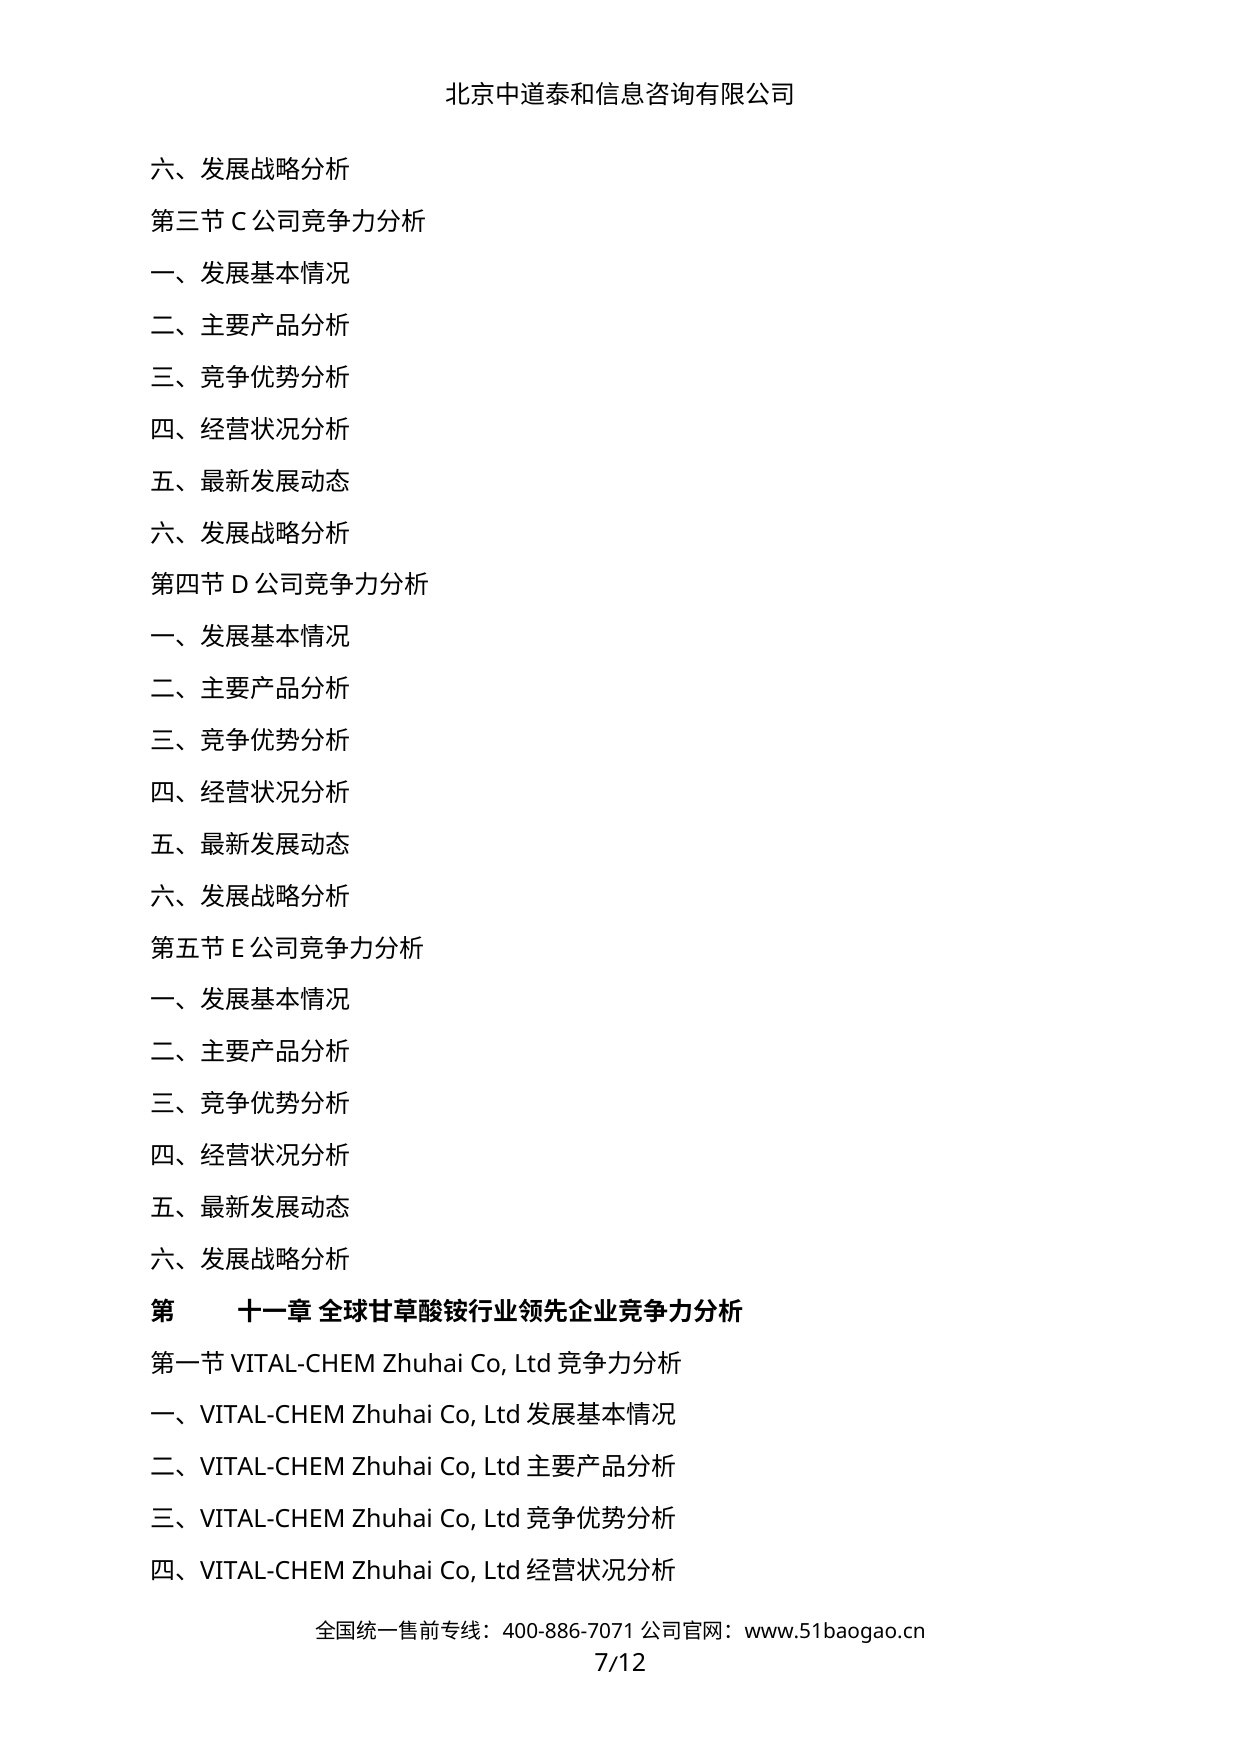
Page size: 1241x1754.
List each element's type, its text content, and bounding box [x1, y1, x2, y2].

text 六、发展战略分析 [150, 150, 1090, 186]
text 五、最新发展动态 [150, 824, 1090, 861]
text 一、发展基本情况 [150, 617, 1090, 653]
text 六、发展战略分析 [150, 513, 1090, 549]
text 第 十一章 全球甘草酸铵行业领先企业竞争力分析 [150, 1291, 1090, 1327]
text 五、最新发展动态 [150, 1187, 1090, 1224]
text 四、VITAL-CHEM Zhuhai Co, Ltd经营状况分析 [150, 1551, 1090, 1587]
text 第五节 E公司竞争力分析 [150, 928, 1090, 964]
text 六、发展战略分析 [150, 1239, 1090, 1276]
text 二、主要产品分析 [150, 1032, 1090, 1068]
text 四、经营状况分析 [150, 772, 1090, 809]
text 二、主要产品分析 [150, 669, 1090, 705]
text 三、竞争优势分析 [150, 357, 1090, 394]
text 三、VITAL-CHEM Zhuhai Co, Ltd竞争优势分析 [150, 1499, 1090, 1535]
text 第三节 C公司竞争力分析 [150, 202, 1090, 238]
text 三、竞争优势分析 [150, 1084, 1090, 1120]
text 一、发展基本情况 [150, 980, 1090, 1016]
text 一、VITAL-CHEM Zhuhai Co, Ltd发展基本情况 [150, 1395, 1090, 1431]
text 六、发展战略分析 [150, 876, 1090, 912]
text 第一节 VITAL-CHEM Zhuhai Co, Ltd竞争力分析 [150, 1343, 1090, 1379]
text 二、VITAL-CHEM Zhuhai Co, Ltd主要产品分析 [150, 1447, 1090, 1483]
text 五、最新发展动态 [150, 461, 1090, 497]
text 第四节 D公司竞争力分析 [150, 565, 1090, 601]
text 四、经营状况分析 [150, 409, 1090, 446]
text 二、主要产品分析 [150, 306, 1090, 342]
text 四、经营状况分析 [150, 1136, 1090, 1172]
text 一、发展基本情况 [150, 254, 1090, 290]
text 三、竞争优势分析 [150, 721, 1090, 757]
